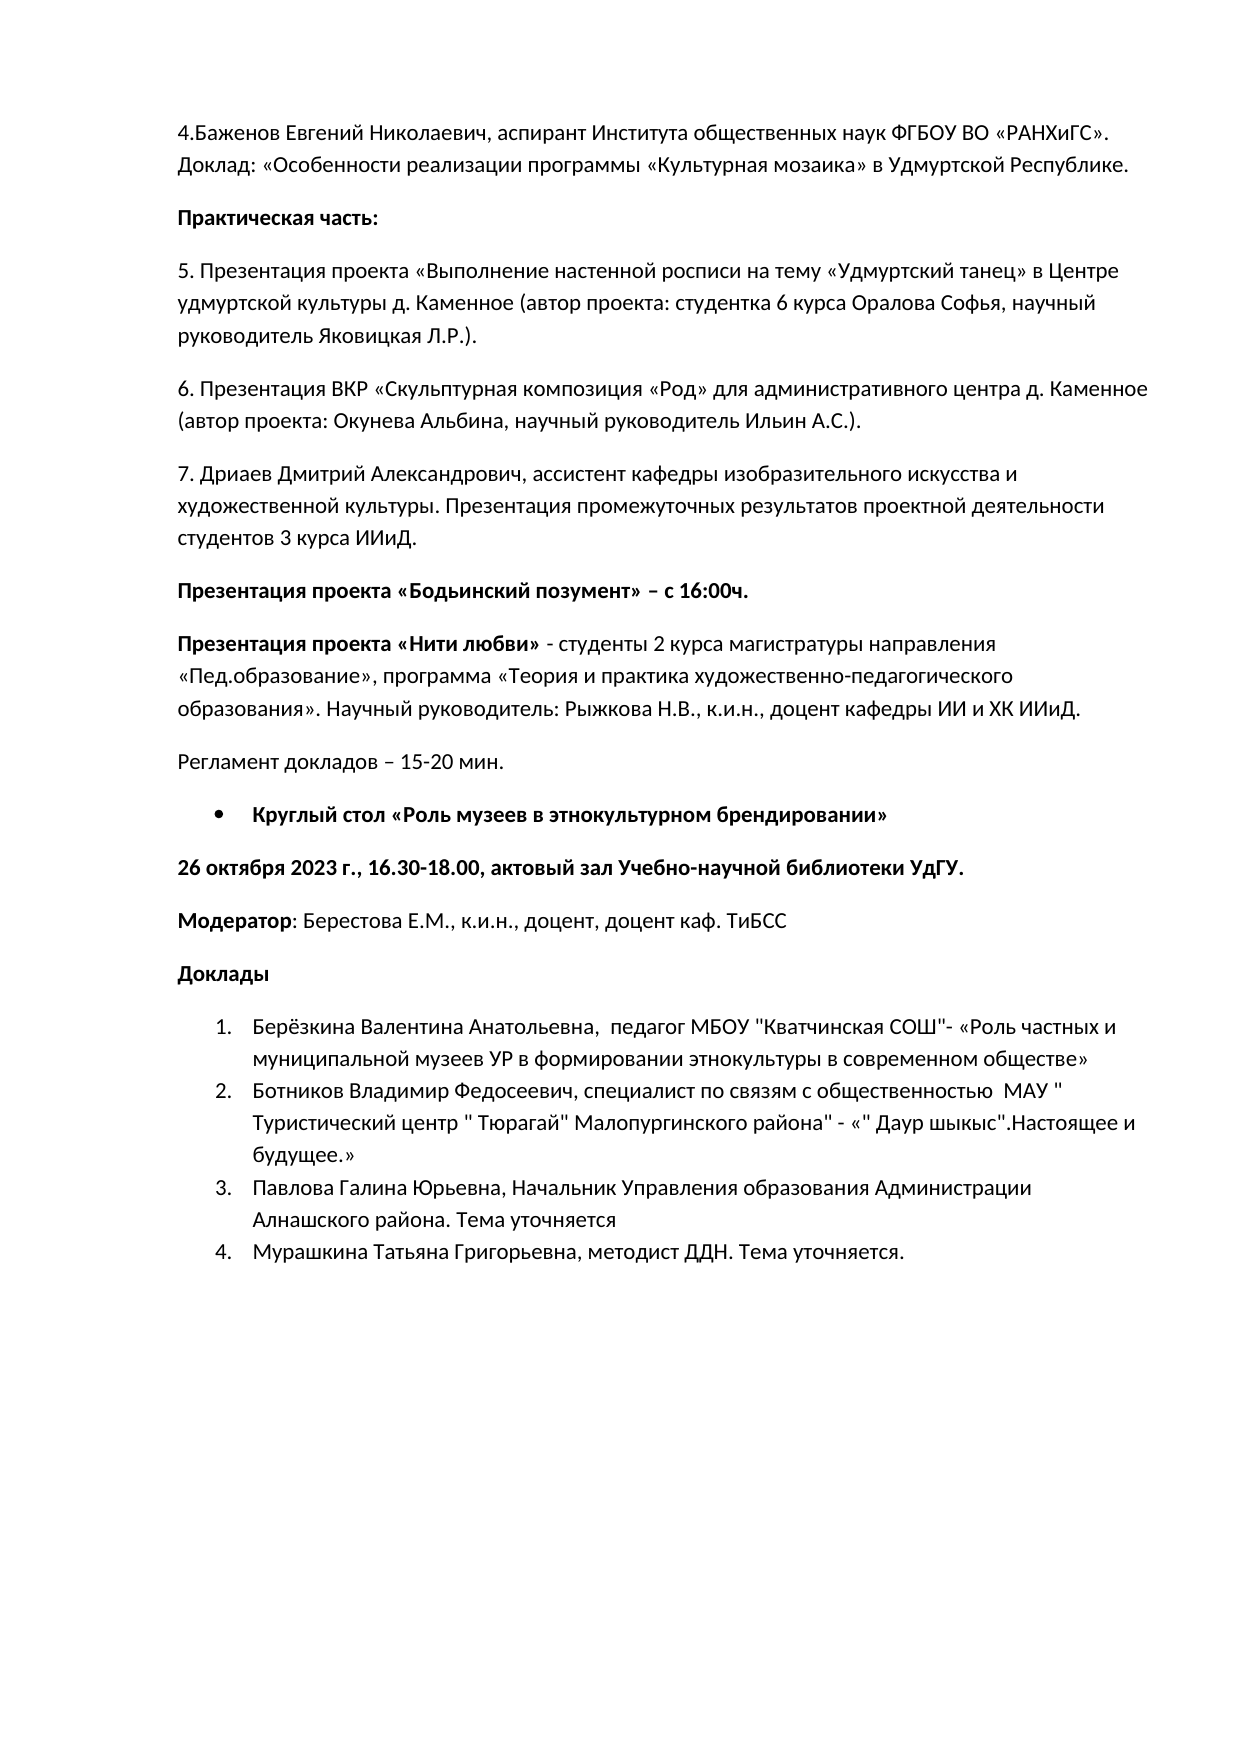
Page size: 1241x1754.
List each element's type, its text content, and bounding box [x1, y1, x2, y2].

list Мурашкина Татьяна Григорьевна, методист ДДН. Тема уточняется. [215, 1237, 1152, 1265]
text Презентация проекта «Нити любви» - студенты 2 курса магистратуры направления «Пед.образование», программа «Теория и практика художественно-педагогического образования». Научный руководитель: Рыжкова Н.В., к.и.н., доцент кафедры ИИ и ХК ИИиД. [177, 629, 1152, 722]
text 7. Дриаев Дмитрий Александрович, ассистент кафедры изобразительного искусства и художественной культуры. Презентация промежуточных результатов проектной деятельности студентов 3 курса ИИиД. [177, 459, 1152, 551]
text 5. Презентация проекта «Выполнение настенной росписи на тему «Удмуртский танец» в Центре удмуртской культуры д. Каменное (автор проекта: студентка 6 курса Оралова Софья, научный руководитель Яковицкая Л.Р.). [177, 256, 1152, 349]
list Павлова Галина Юрьевна, Начальник Управления образования Администрации Алнашского района. Тема уточняется [215, 1173, 1152, 1233]
text Презентация проекта «Бодьинский позумент» – с 16:00ч. [177, 576, 1152, 604]
text Доклады [177, 959, 1152, 987]
text Регламент докладов – 15-20 мин. [177, 747, 1152, 775]
list Круглый стол «Роль музеев в этнокультурном брендировании» [215, 800, 1152, 828]
text Практическая часть: [177, 203, 1152, 231]
text Модератор: Берестова Е.М., к.и.н., доцент, доцент каф. ТиБСС [177, 906, 1152, 934]
text 4.Баженов Евгений Николаевич, аспирант Института общественных наук ФГБОУ ВО «РАНХиГС». Доклад: «Особенности реализации программы «Культурная мозаика» в Удмуртской Республике. [177, 118, 1152, 178]
text 6. Презентация ВКР «Скульптурная композиция «Род» для административного центра д. Каменное (автор проекта: Окунева Альбина, научный руководитель Ильин А.С.). [177, 374, 1152, 434]
text 26 октября 2023 г., 16.30-18.00, актовый зал Учебно-научной библиотеки УдГУ. [177, 853, 1152, 881]
list Ботников Владимир Федосеевич, специалист по связям с общественностью МАУ " Туристический центр " Тюрагай" Малопургинского района" - «" Даур шыкыс".Настоящее и будущее.» [215, 1076, 1152, 1169]
list Берёзкина Валентина Анатольевна, педагог МБОУ "Кватчинская СОШ"- «Роль частных и муниципальной музеев УР в формировании этнокультуры в современном обществе» [215, 1012, 1152, 1072]
